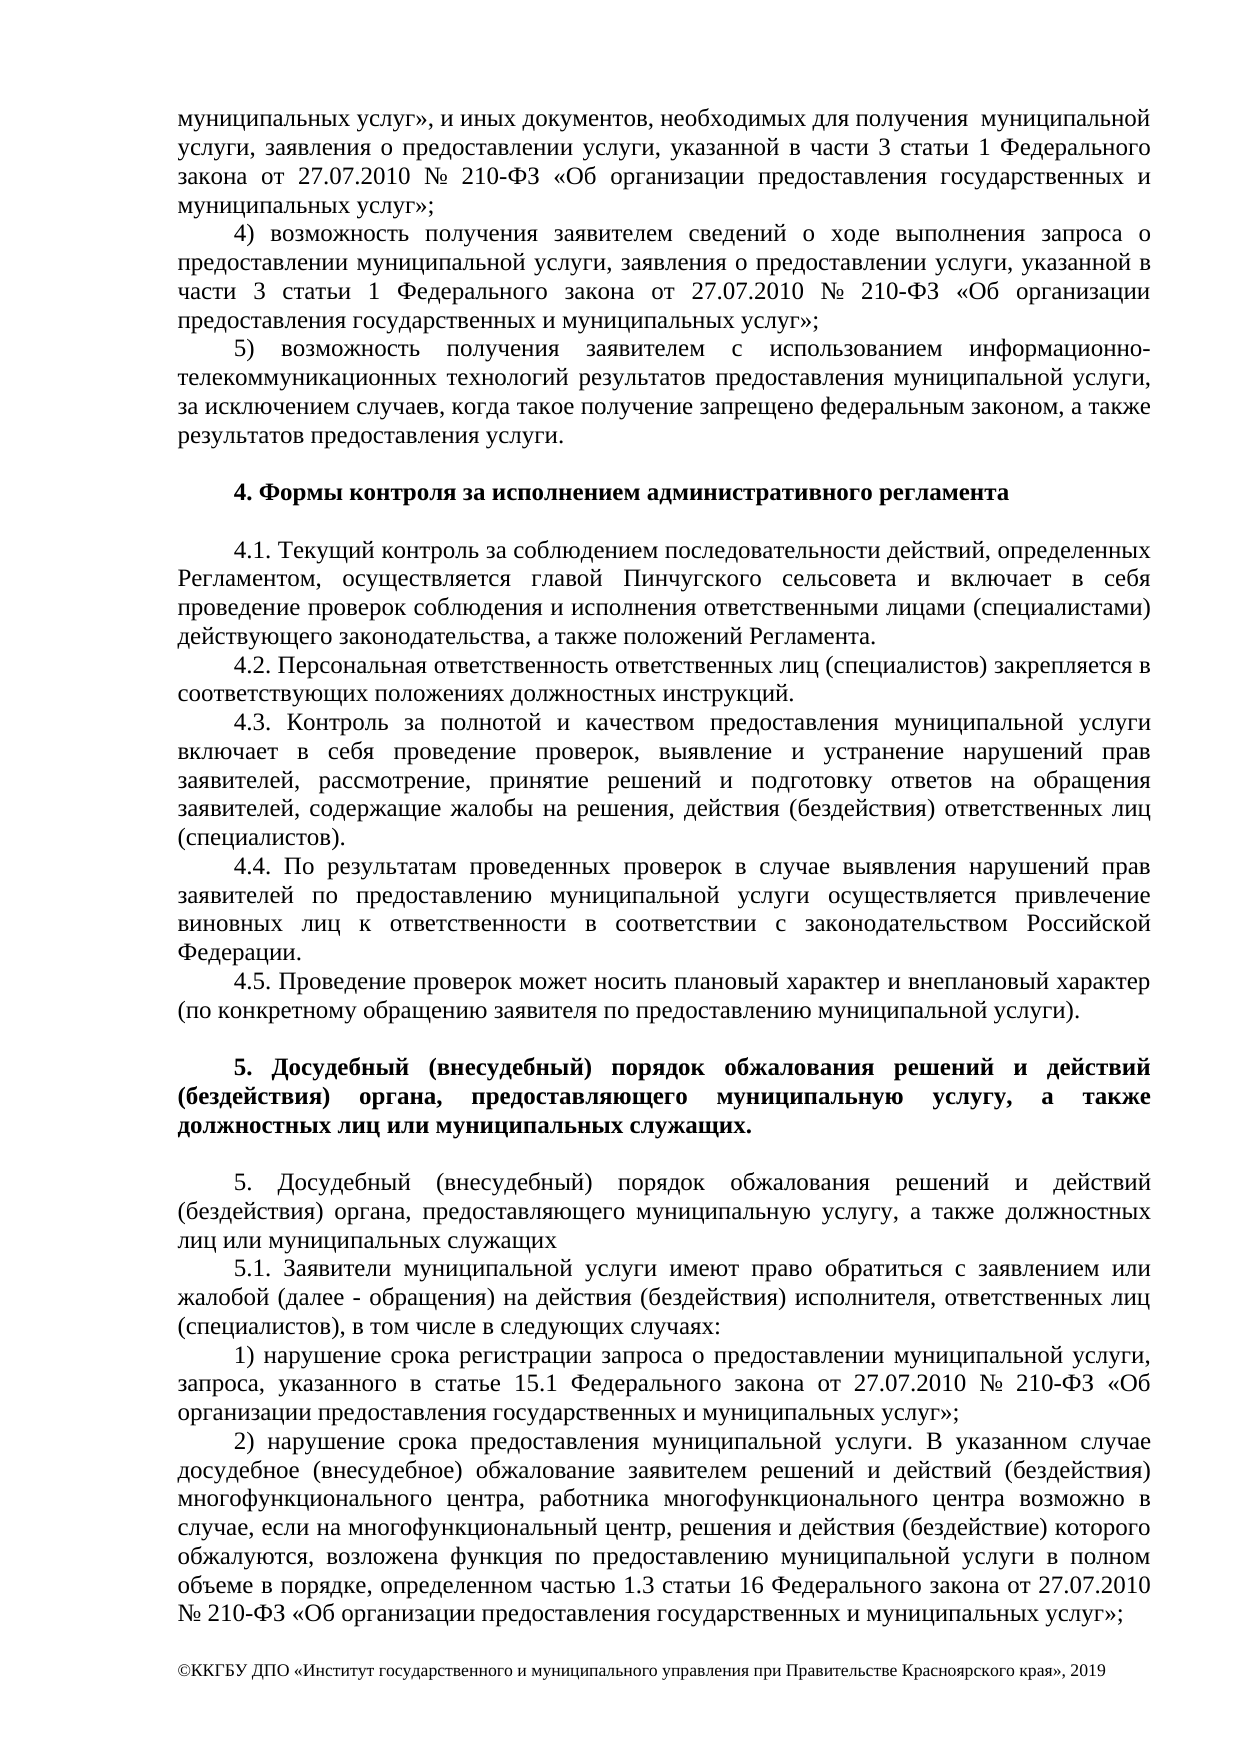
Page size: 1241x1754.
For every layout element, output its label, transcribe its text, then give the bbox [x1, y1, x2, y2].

text 2) нарушение срока предоставления муниципальной услуги. В указанном случае досудебное (внесудебное) обжалование заявителем решений и действий (бездействия) многофункционального центра, работника многофункционального центра возможно в случае, если на многофункциональный центр, решения и действия (бездействие) которого обжалуются, возложена функция по предоставлению муниципальной услуги в полном объеме в порядке, определенном частью 1.3 статьи 16 Федерального закона от 27.07.2010 № 210-ФЗ «Об организации предоставления государственных и муниципальных услуг»; [177, 1426, 1152, 1627]
text 5. Досудебный (внесудебный) порядок обжалования решений и действий (бездействия) органа, предоставляющего муниципальную услугу, а также должностных лиц или муниципальных служащих [177, 1167, 1152, 1253]
text 5. Досудебный (внесудебный) порядок обжалования решений и действий (бездействия) органа, предоставляющего муниципальную услугу, а также должностных лиц или муниципальных служащих. [177, 1052, 1152, 1138]
text 4.1. Текущий контроль за соблюдением последовательности действий, определенных Регламентом, осуществляется главой Пинчугского сельсовета и включает в себя проведение проверок соблюдения и исполнения ответственными лицами (специалистами) действующего законодательства, а также положений Регламента. [177, 535, 1152, 650]
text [177, 103, 1152, 218]
text 1) нарушение срока регистрации запроса о предоставлении муниципальной услуги, запроса, указанного в статье 15.1 Федерального закона от 27.07.2010 № 210-ФЗ «Об организации предоставления государственных и муниципальных услуг»; [177, 1340, 1152, 1426]
text 4. Формы контроля за исполнением административного регламента [177, 477, 1152, 506]
text 4) возможность получения заявителем сведений о ходе выполнения запроса о предоставлении муниципальной услуги, заявления о предоставлении услуги, указанной в части 3 статьи 1 Федерального закона от 27.07.2010 № 210-ФЗ «Об организации предоставления государственных и муниципальных услуг»; [177, 218, 1152, 333]
text 4.5. Проведение проверок может носить плановый характер и внеплановый характер (по конкретному обращению заявителя по предоставлению муниципальной услуги). [177, 966, 1152, 1023]
text 4.2. Персональная ответственность ответственных лиц (специалистов) закрепляется в соответствующих положениях должностных инструкций. [177, 650, 1152, 707]
text 4.3. Контроль за полнотой и качеством предоставления муниципальной услуги включает в себя проведение проверок, выявление и устранение нарушений прав заявителей, рассмотрение, принятие решений и подготовку ответов на обращения заявителей, содержащие жалобы на решения, действия (бездействия) ответственных лиц (специалистов). [177, 707, 1152, 851]
text 5.1. Заявители муниципальной услуги имеют право обратиться с заявлением или жалобой (далее - обращения) на действия (бездействия) исполнителя, ответственных лиц (специалистов), в том числе в следующих случаях: [177, 1253, 1152, 1340]
text 5) возможность получения заявителем с использованием информационно-телекоммуникационных технологий результатов предоставления муниципальной услуги, за исключением случаев, когда такое получение запрещено федеральным законом, а также результатов предоставления услуги. [177, 333, 1152, 448]
text 4.4. По результатам проведенных проверок в случае выявления нарушений прав заявителей по предоставлению муниципальной услуги осуществляется привлечение виновных лиц к ответственности в соответствии с законодательством Российской Федерации. [177, 851, 1152, 966]
